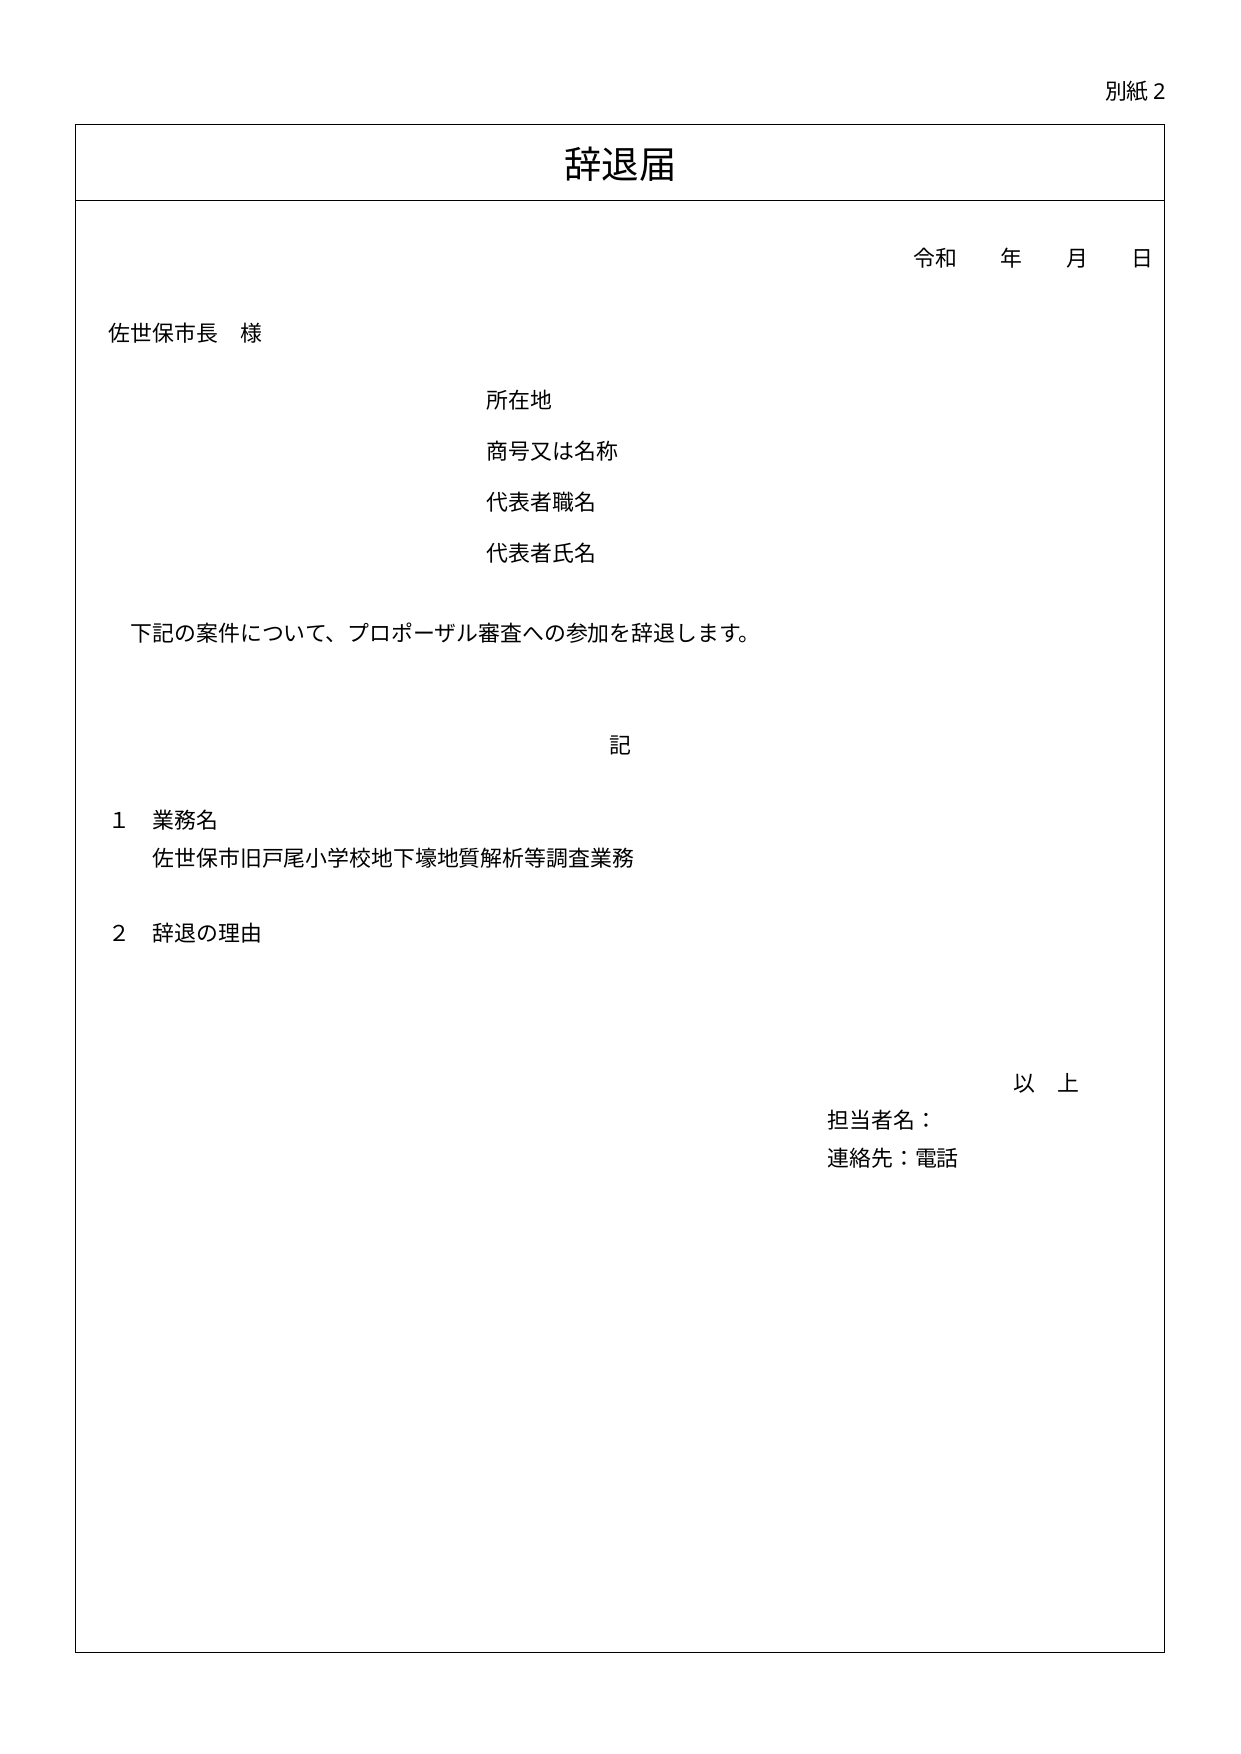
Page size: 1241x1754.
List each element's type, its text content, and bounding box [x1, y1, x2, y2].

table_header 辞退届 [76, 125, 1164, 199]
table_cell 令和 年 月 日 佐世保市長 様 下記の案件について、プロポーザル審査への参加を辞退します。 記 １ 業務名 佐世保市旧戸尾小学校地下壕地質解析等調査業務 ２ 辞退の理由 以 上 担当者名： 連絡先：電話 [76, 201, 1164, 1652]
